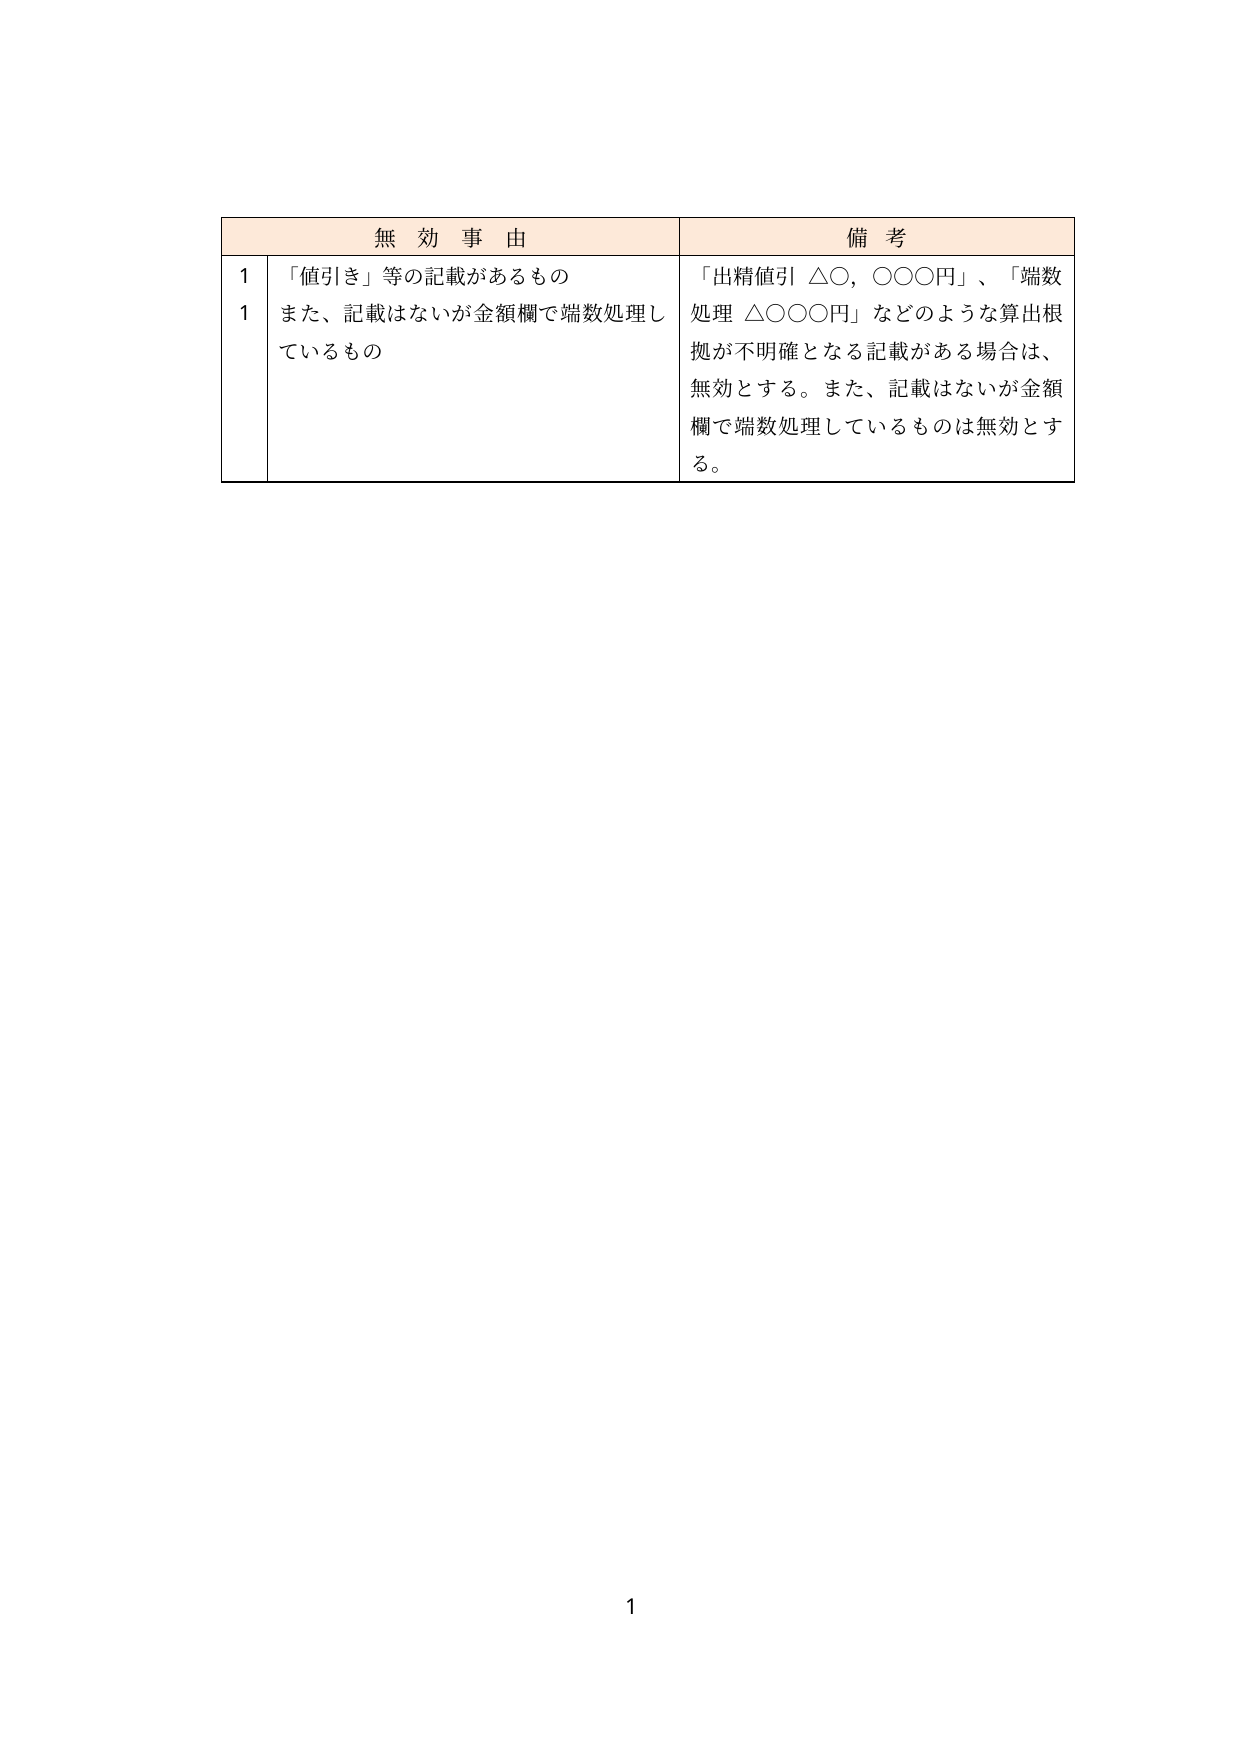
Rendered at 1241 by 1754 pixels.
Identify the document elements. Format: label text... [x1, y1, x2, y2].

table_header 無 効 事 由 [222, 218, 679, 255]
table_cell 「値引き」等の記載があるもの また、記載はないが金額欄で端数処理しているもの [268, 256, 679, 481]
table_cell 11 [222, 256, 267, 481]
table_header 備 考 [680, 218, 1074, 255]
table_cell 「出精値引 △○，○○○円」、「端数処理 △○○○円」などのような算出根拠が不明確となる記載がある場合は、無効とする。また、記載はないが金額欄で端数処理しているものは無効とする。 [680, 256, 1074, 481]
